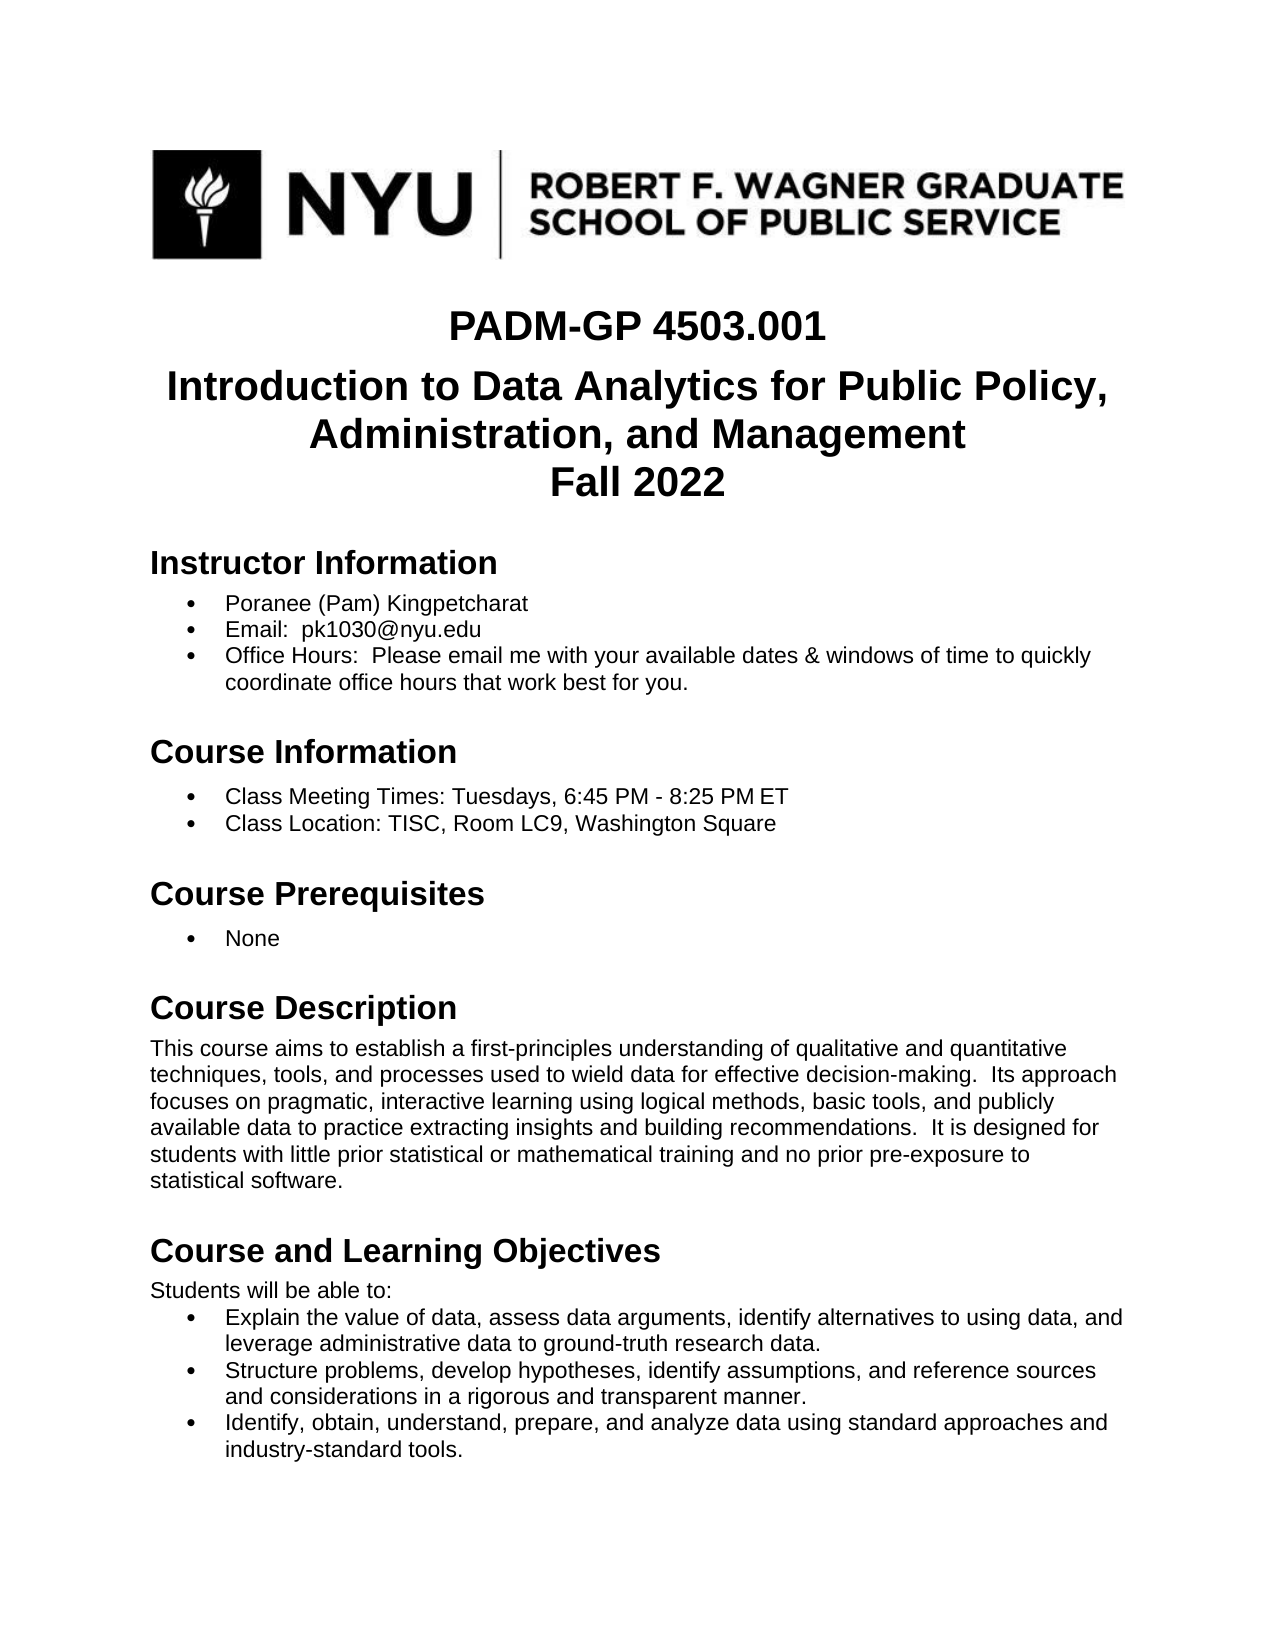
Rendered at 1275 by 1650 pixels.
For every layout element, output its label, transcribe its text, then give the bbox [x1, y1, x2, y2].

picture [150, 150, 1125, 260]
text Course Information [150, 732, 1125, 771]
list Structure problems, develop hypotheses, identify assumptions, and reference sources and considerations in a rigorous and transparent manner. [187, 1357, 1125, 1409]
text Fall 2022 [150, 457, 1125, 505]
text Introduction to Data Analytics for Public Policy, Administration, and Management [150, 361, 1125, 457]
list None [187, 924, 1125, 951]
text Course and Learning Objectives [150, 1231, 1125, 1269]
text This course aims to establish a first-principles understanding of qualitative and quantitative techniques, tools, and processes used to wield data for effective decision-making. Its approach focuses on pragmatic, interactive learning using logical methods, basic tools, and publicly available data to practice extracting insights and building recommendations. It is designed for students with little prior statistical or mathematical training and no prior pre-exposure to statistical software. [150, 1035, 1125, 1193]
text PADM-GP 4503.001 [150, 301, 1125, 349]
list Office Hours: Please email me with your available dates & windows of time to quickly coordinate office hours that work best for you. [187, 642, 1125, 695]
list Explain the value of data, assess data arguments, identify alternatives to using data, and leverage administrative data to ground-truth research data. [187, 1304, 1125, 1357]
list Class Location: TISC, Room LC9, Washington Square [187, 810, 1125, 836]
text Course Prerequisites [150, 873, 1125, 912]
text Instructor Information [150, 543, 1125, 581]
list Poranee (Pam) Kingpetcharat [187, 589, 1125, 616]
list Email: pk1030@nyu.edu [187, 616, 1125, 642]
list Identify, obtain, understand, prepare, and analyze data using standard approaches and industry-standard tools. [187, 1409, 1125, 1462]
text Course Description [150, 988, 1125, 1027]
text Students will be able to: [150, 1277, 1125, 1304]
list Class Meeting Times: Tuesdays, 6:45 PM - 8:25 PM ET [187, 783, 1125, 810]
